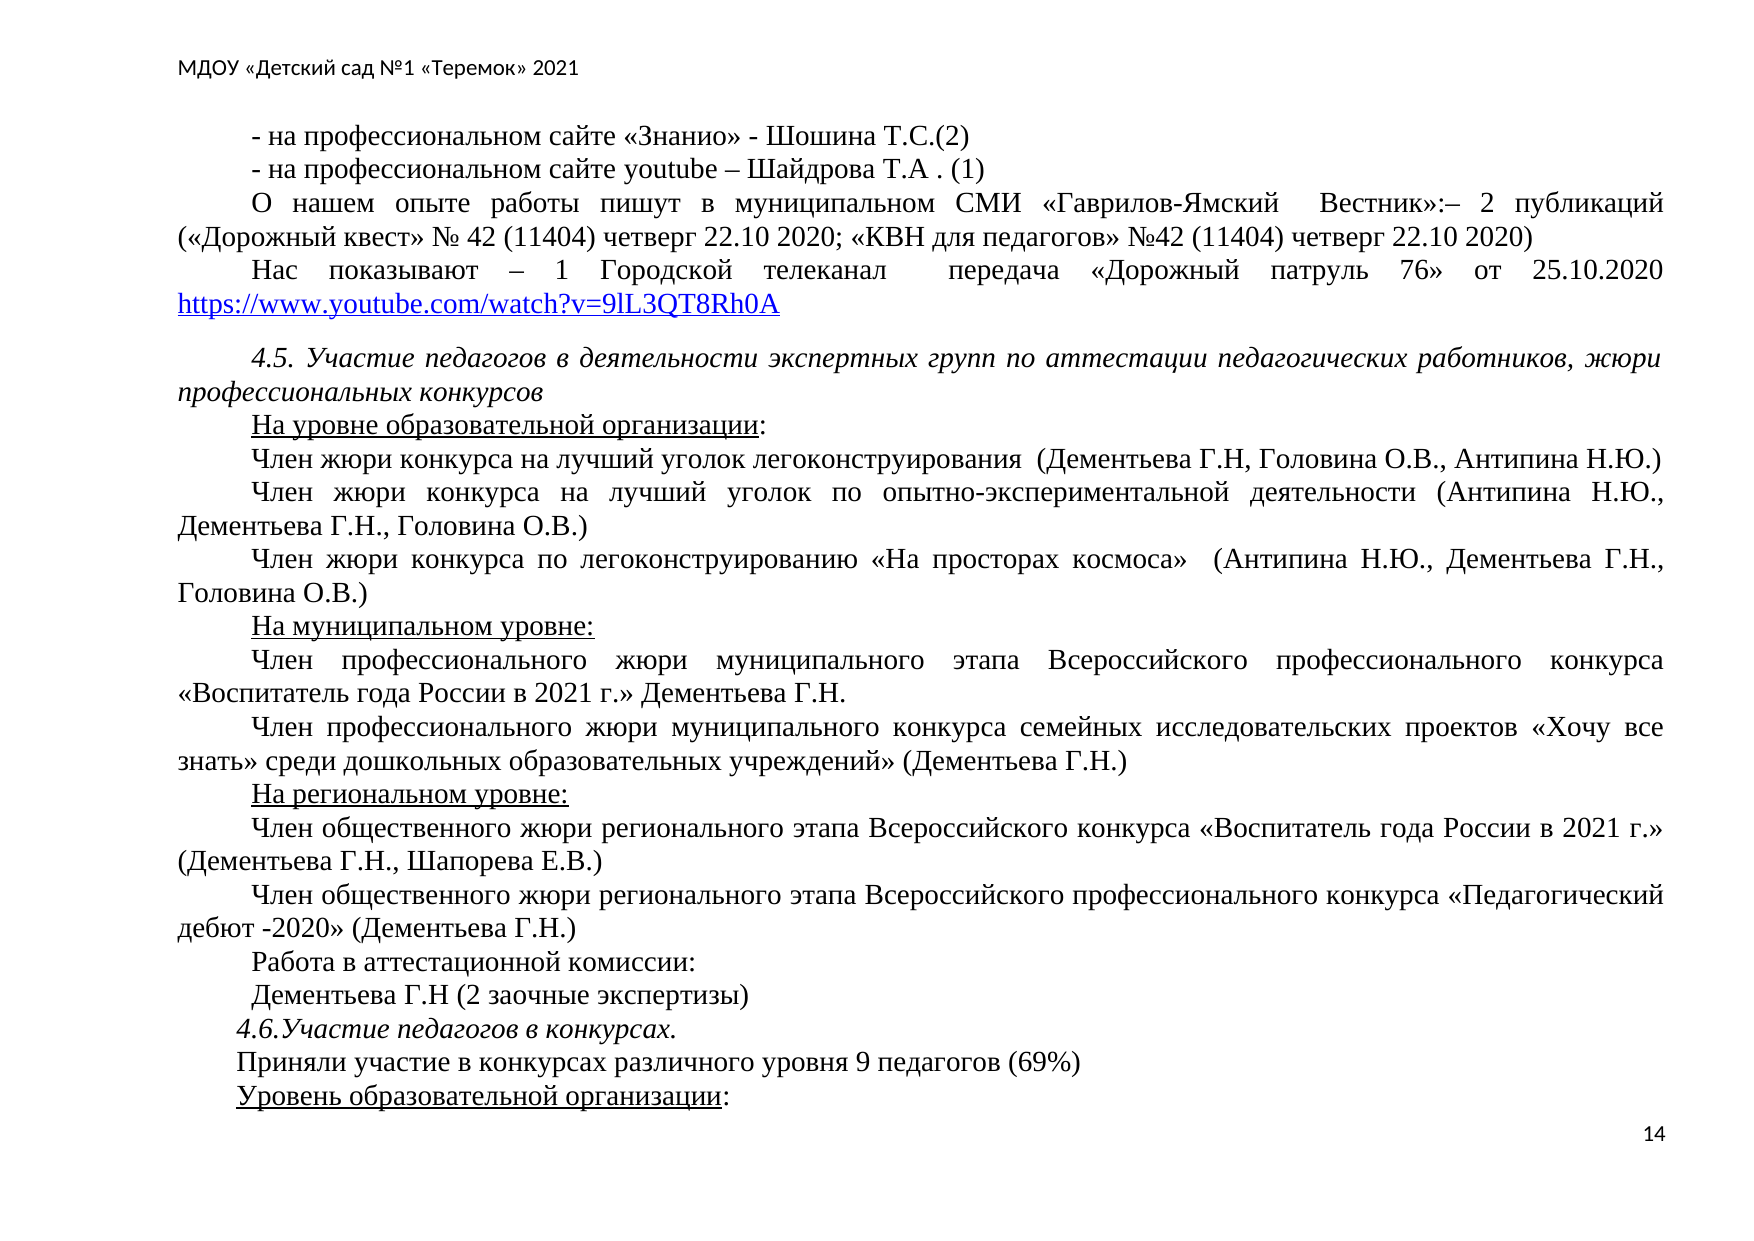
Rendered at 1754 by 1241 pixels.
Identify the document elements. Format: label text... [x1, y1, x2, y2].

text Дементьева Г.Н (2 заочные экспертизы) [177, 977, 1665, 1011]
text Приняли участие в конкурсах различного уровня 9 педагогов (69%) [162, 1044, 1665, 1078]
text Работа в аттестационной комиссии: [177, 944, 1665, 977]
text Член жюри конкурса по легоконструированию «На просторах космоса» (Антипина Н.Ю., Дементьева Г.Н., Головина О.В.) [177, 541, 1665, 608]
text Член жюри конкурса на лучший уголок по опытно-экспериментальной деятельности (Антипина Н.Ю., Дементьева Г.Н., Головина О.В.) [177, 474, 1665, 541]
text На муниципальном уровне: [177, 608, 1665, 642]
text Член профессионального жюри муниципального конкурса семейных исследовательских проектов «Хочу все знать» среди дошкольных образовательных учреждений» (Дементьева Г.Н.) [177, 709, 1665, 776]
text На уровне образовательной организации: [177, 407, 1665, 441]
text Нас показывают – 1 Городской телеканал передача «Дорожный патруль 76» от 25.10.2020 https://www.youtube.com/watch?v=9lL3QT8Rh0A [177, 252, 1665, 319]
text Уровень образовательной организации: [162, 1078, 1665, 1112]
text 4.5. Участие педагогов в деятельности экспертных групп по аттестации педагогических работников, жюри профессиональных конкурсов [177, 340, 1665, 407]
text - на профессиональном сайте «Знанио» - Шошина Т.С.(2) [177, 118, 1665, 152]
text Член общественного жюри регионального этапа Всероссийского конкурса «Воспитатель года России в 2021 г.» (Дементьева Г.Н., Шапорева Е.В.) [177, 810, 1665, 877]
text На региональном уровне: [177, 776, 1665, 810]
text Член профессионального жюри муниципального этапа Всероссийского профессионального конкурса «Воспитатель года России в 2021 г.» Дементьева Г.Н. [177, 642, 1665, 709]
text Член жюри конкурса на лучший уголок легоконструирования (Дементьева Г.Н, Головина О.В., Антипина Н.Ю.) [177, 441, 1665, 474]
text 4.6.Участие педагогов в конкурсах. [162, 1011, 1665, 1044]
text Член общественного жюри регионального этапа Всероссийского профессионального конкурса «Педагогический дебют -2020» (Дементьева Г.Н.) [177, 877, 1665, 944]
text - на профессиональном сайте youtube – Шайдрова Т.А . (1) [177, 152, 1665, 185]
text О нашем опыте работы пишут в муниципальном СМИ «Гаврилов-Ямский Вестник»:– 2 публикаций («Дорожный квест» № 42 (11404) четверг 22.10 2020; «КВН для педагогов» №42 (11404) четверг 22.10 2020) [177, 185, 1665, 252]
